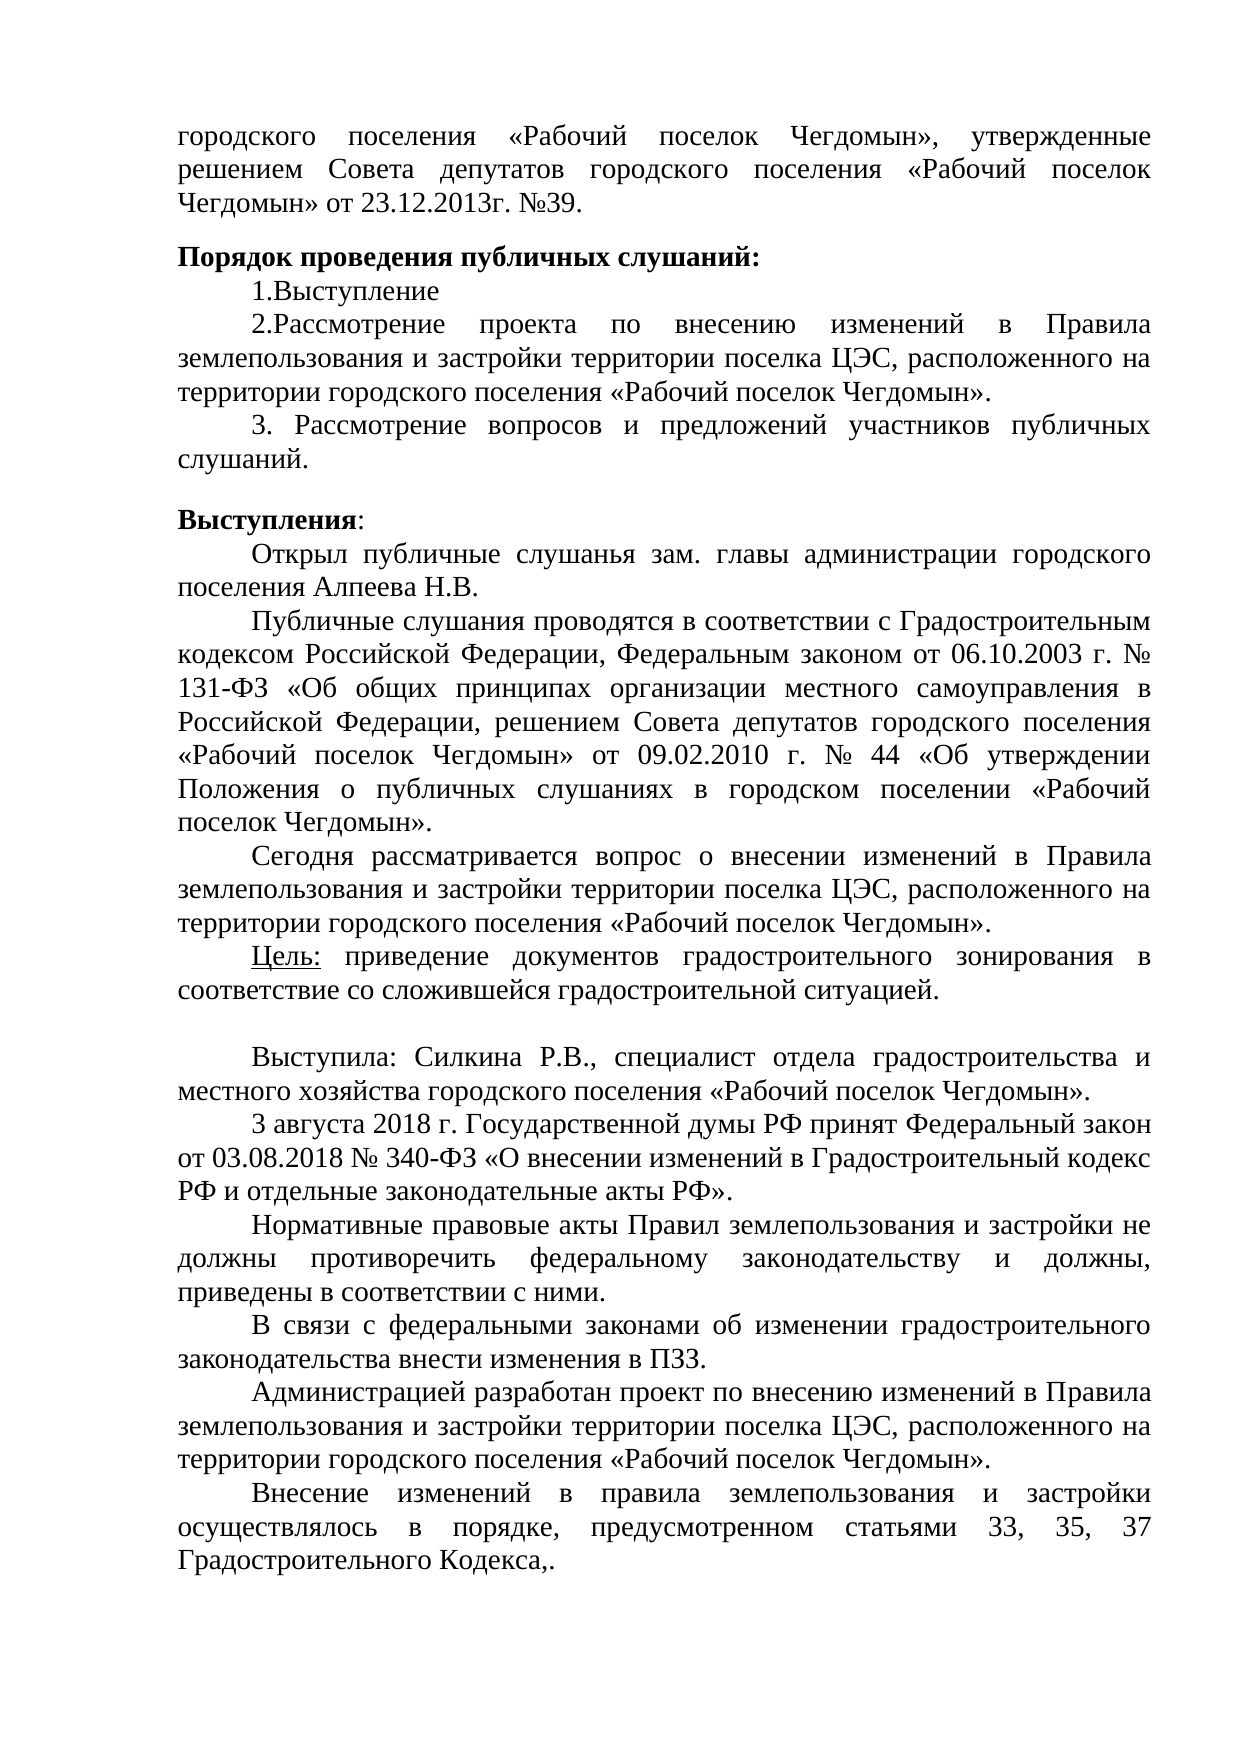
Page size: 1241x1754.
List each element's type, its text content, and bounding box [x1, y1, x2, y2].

text В связи с федеральными законами об изменении градостроительного законодательства внести изменения в ПЗЗ. [177, 1307, 1152, 1374]
text 3 августа 2018 г. Государственной думы РФ принят Федеральный закон от 03.08.2018 № 340-ФЗ «О внесении изменений в Градостроительный кодекс РФ и отдельные законодательные акты РФ». [177, 1106, 1152, 1207]
text Сегодня рассматривается вопрос о внесении изменений в Правила землепользования и застройки территории поселка ЦЭС, расположенного на территории городского поселения «Рабочий поселок Чегдомын». [177, 838, 1152, 938]
text 2.Рассмотрение проекта по внесению изменений в Правила землепользования и застройки территории поселка ЦЭС, расположенного на территории городского поселения «Рабочий поселок Чегдомын». [177, 307, 1152, 407]
text Администрацией разработан проект по внесению изменений в Правила землепользования и застройки территории поселка ЦЭС, расположенного на территории городского поселения «Рабочий поселок Чегдомын». [177, 1374, 1152, 1475]
text Порядок проведения публичных слушаний: [177, 239, 1152, 273]
text Выступила: Силкина Р.В., специалист отдела градостроительства и местного хозяйства городского поселения «Рабочий поселок Чегдомын». [177, 1039, 1152, 1106]
text Публичные слушания проводятся в соответствии с Градостроительным кодексом Российской Федерации, Федеральным законом от 06.10.2003 г. № 131-ФЗ «Об общих принципах организации местного самоуправления в Российской Федерации, решением Совета депутатов городского поселения «Рабочий поселок Чегдомын» от 09.02.2010 г. № 44 «Об утверждении Положения о публичных слушаниях в городском поселении «Рабочий поселок Чегдомын». [177, 603, 1152, 838]
text Открыл публичные слушанья зам. главы администрации городского поселения Алпеева Н.В. [177, 536, 1152, 603]
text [177, 118, 1152, 219]
text Выступления: [177, 502, 1152, 536]
text 1.Выступление [251, 273, 1152, 307]
text Нормативные правовые акты Правил землепользования и застройки не должны противоречить федеральному законодательству и должны, приведены в соответствии с ними. [177, 1207, 1152, 1307]
text 3. Рассмотрение вопросов и предложений участников публичных слушаний. [177, 407, 1152, 474]
text Внесение изменений в правила землепользования и застройки осуществлялось в порядке, предусмотренном статьями 33, 35, 37 Градостроительного Кодекса,. [177, 1475, 1152, 1576]
text Цель: приведение документов градостроительного зонирования в соответствие со сложившейся градостроительной ситуацией. [177, 938, 1152, 1006]
